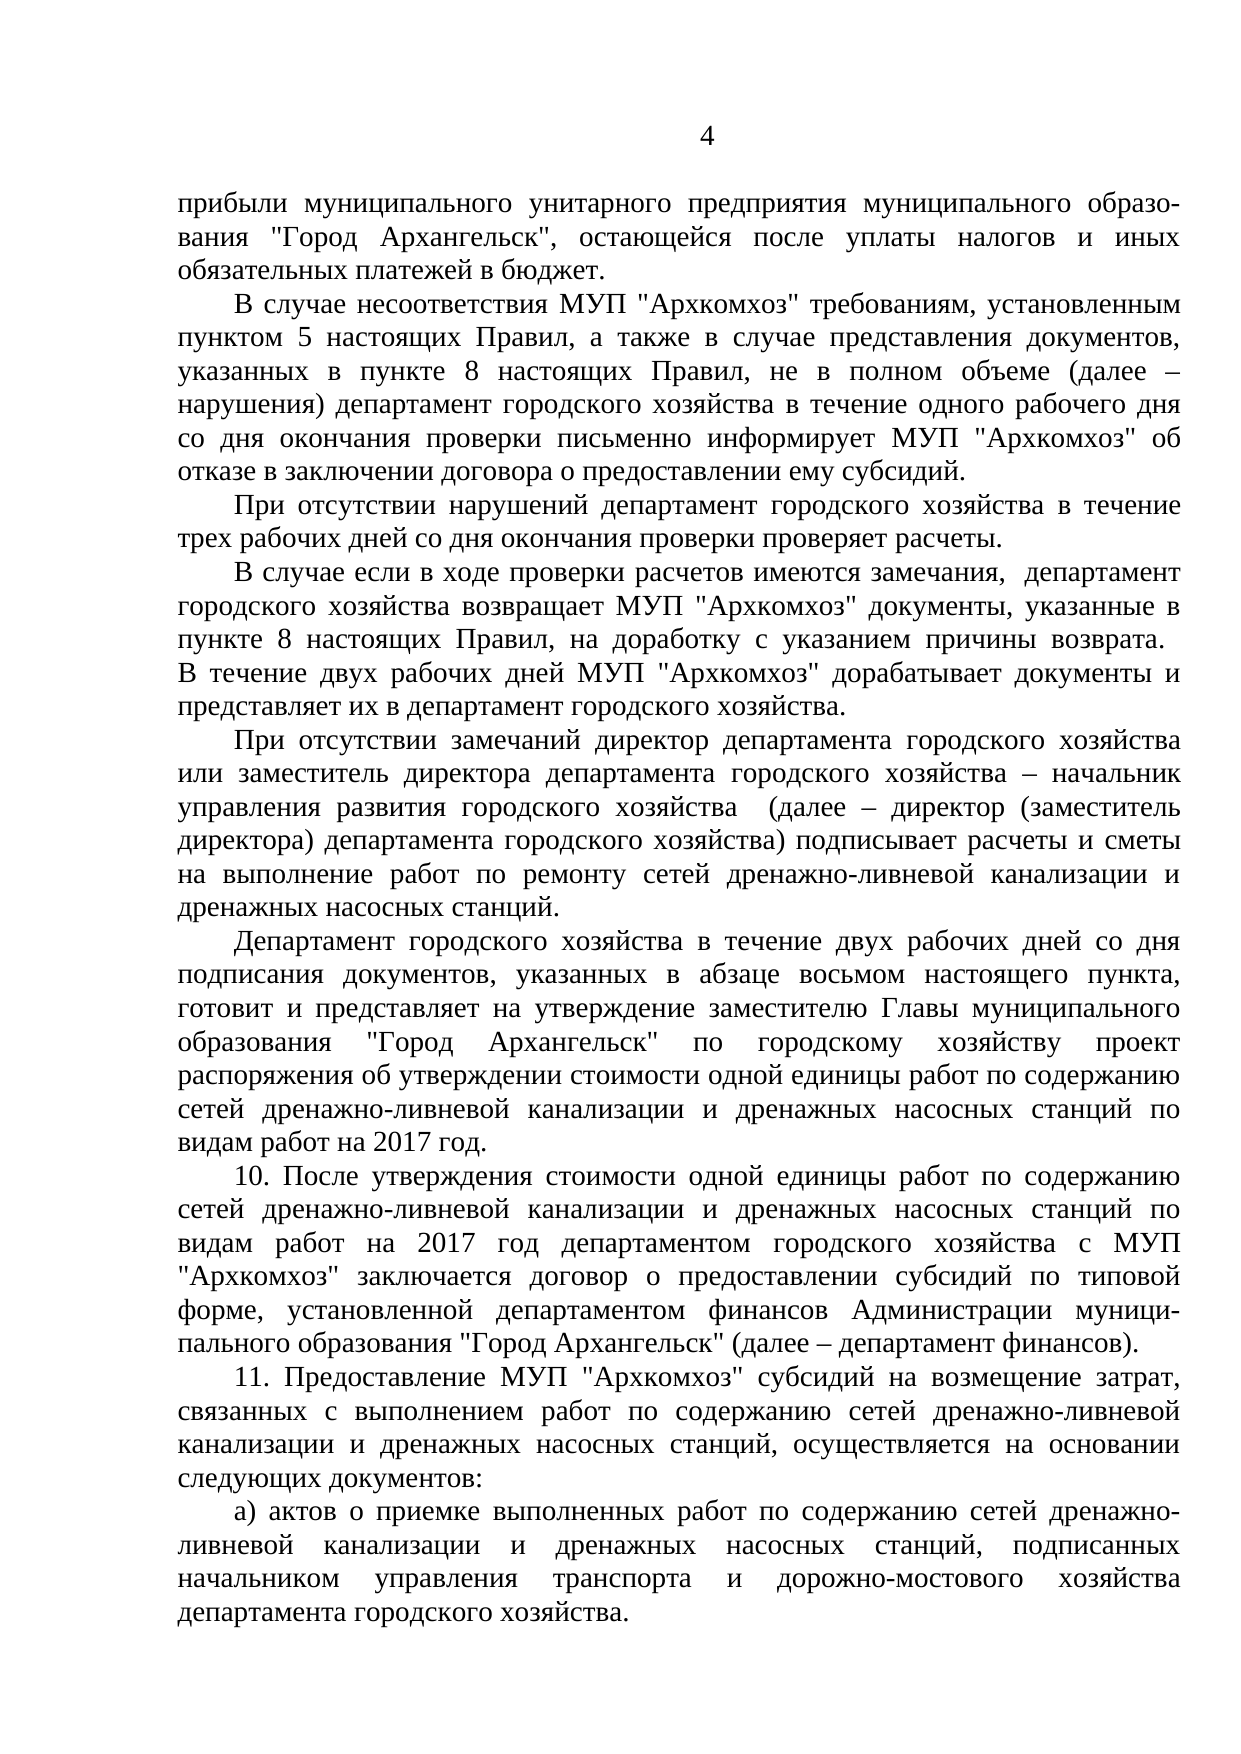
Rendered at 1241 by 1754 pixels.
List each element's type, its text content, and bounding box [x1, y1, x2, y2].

text прибыли муниципального унитарного предприятия муниципального образо-вания "Город Архангельск", остающейся после уплаты налогов и иных обязательных платежей в бюджет. [177, 185, 1181, 286]
text Департамент городского хозяйства в течение двух рабочих дней со дня подписания документов, указанных в абзаце восьмом настоящего пункта, готовит и представляет на утверждение заместителю Главы муниципального образования "Город Архангельск" по городскому хозяйству проект распоряжения об утверждении стоимости одной единицы работ по содержанию сетей дренажно-ливневой канализации и дренажных насосных станций по видам работ на 2017 год. [177, 923, 1181, 1158]
text В случае если в ходе проверки расчетов имеются замечания, департамент городского хозяйства возвращает МУП "Архкомхоз" документы, указанные в пункте 8 настоящих Правил, на доработку с указанием причины возврата. В течение двух рабочих дней МУП "Архкомхоз" дорабатывает документы и представляет их в департамент городского хозяйства. [177, 554, 1181, 722]
text 10. После утверждения стоимости одной единицы работ по содержанию сетей дренажно-ливневой канализации и дренажных насосных станций по видам работ на 2017 год департаментом городского хозяйства с МУП "Архкомхоз" заключается договор о предоставлении субсидий по типовой форме, установленной департаментом финансов Администрации муници-пального образования "Город Архангельск" (далее – департамент финансов). [177, 1158, 1181, 1359]
text а) актов о приемке выполненных работ по содержанию сетей дренажно-ливневой канализации и дренажных насосных станций, подписанных начальником управления транспорта и дорожно-мостового хозяйства департамента городского хозяйства. [177, 1493, 1181, 1627]
text При отсутствии замечаний директор департамента городского хозяйства или заместитель директора департамента городского хозяйства – начальник управления развития городского хозяйства (далее – директор (заместитель директора) департамента городского хозяйства) подписывает расчеты и сметы на выполнение работ по ремонту сетей дренажно-ливневой канализации и дренажных насосных станций. [177, 722, 1181, 923]
text В случае несоответствия МУП "Архкомхоз" требованиям, установленным пунктом 5 настоящих Правил, а также в случае представления документов, указанных в пункте 8 настоящих Правил, не в полном объеме (далее – нарушения) департамент городского хозяйства в течение одного рабочего дня со дня окончания проверки письменно информирует МУП "Архкомхоз" об отказе в заключении договора о предоставлении ему субсидий. [177, 286, 1181, 487]
text 4 [177, 118, 1181, 152]
text При отсутствии нарушений департамент городского хозяйства в течение трех рабочих дней со дня окончания проверки проверяет расчеты. [177, 487, 1181, 554]
text 11. Предоставление МУП "Архкомхоз" субсидий на возмещение затрат, связанных с выполнением работ по содержанию сетей дренажно-ливневой канализации и дренажных насосных станций, осуществляется на основании следующих документов: [177, 1359, 1181, 1493]
